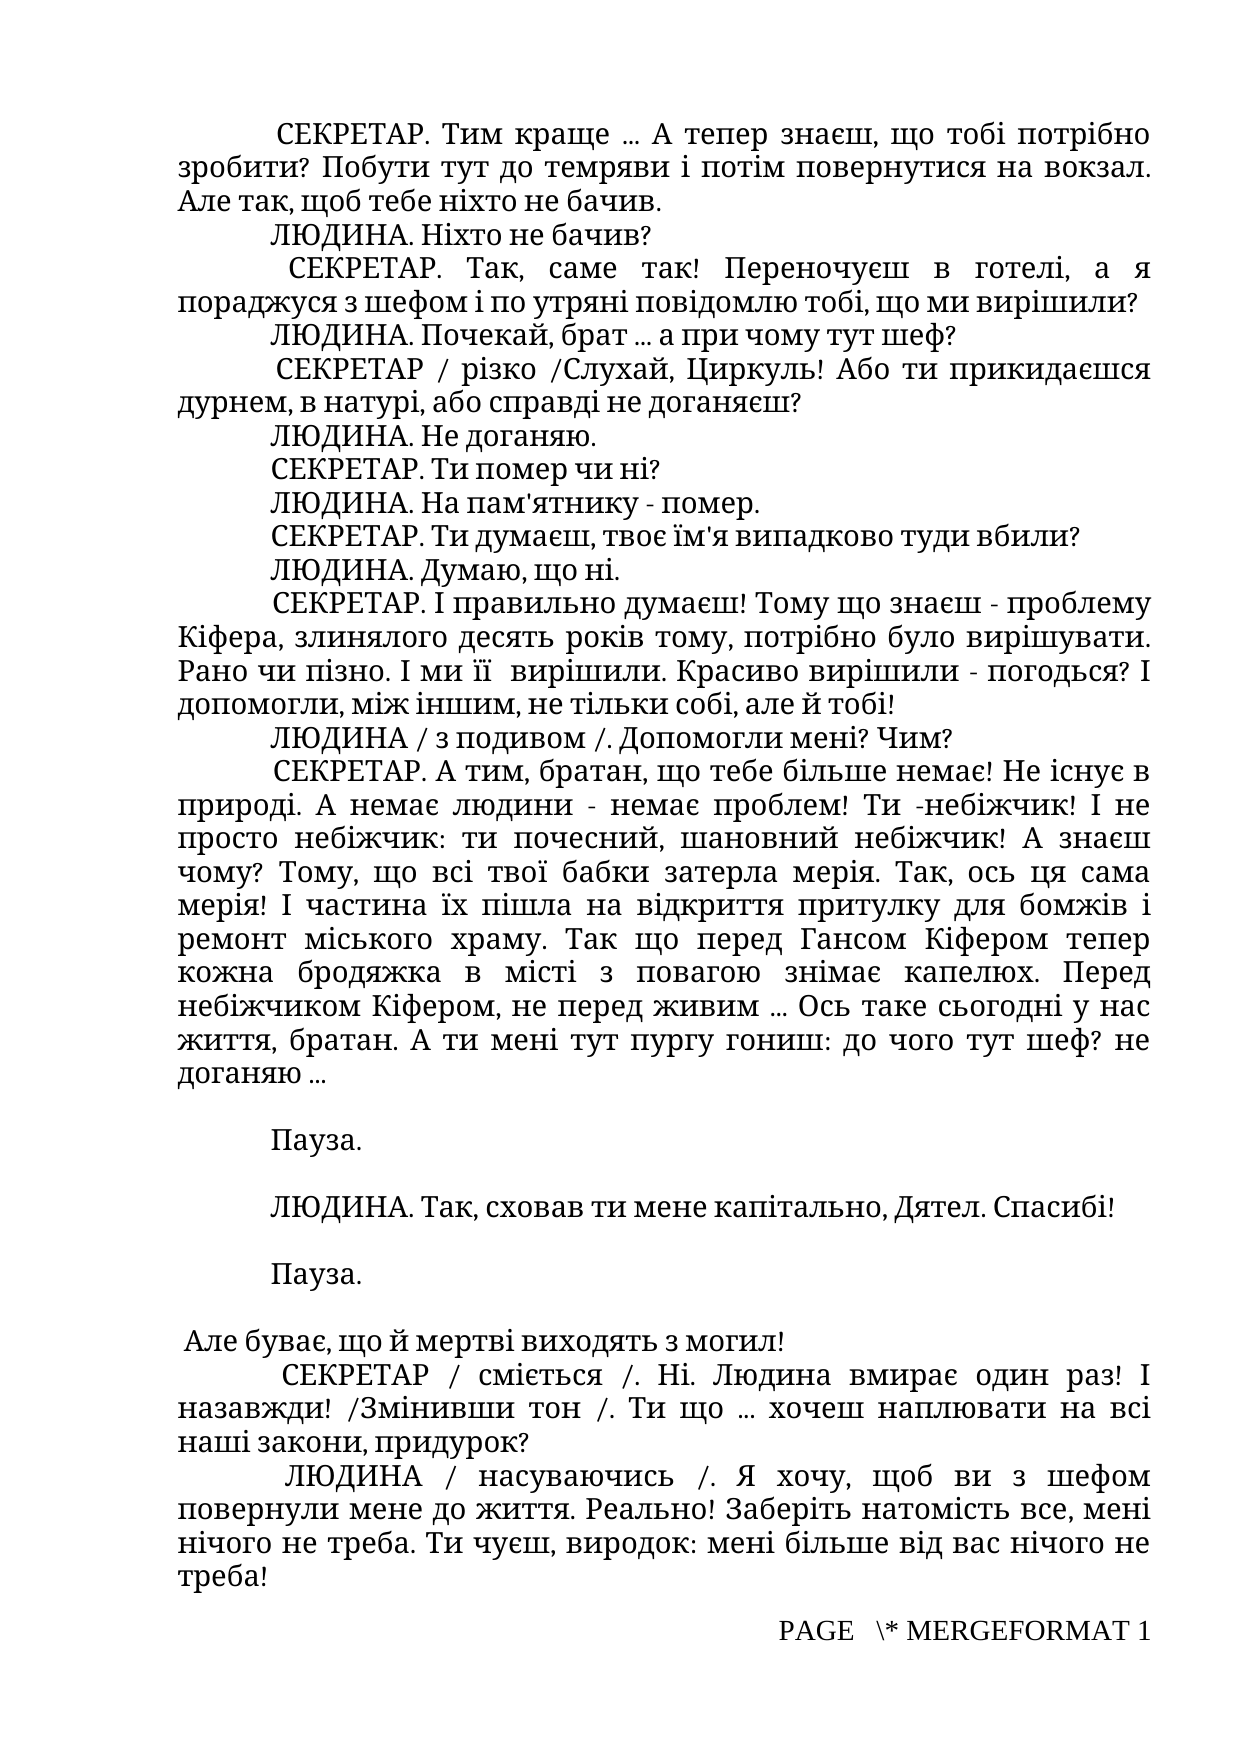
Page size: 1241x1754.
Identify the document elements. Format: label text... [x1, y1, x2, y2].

text ЛЮДИНА. Ніхто не бачив? [177, 219, 1152, 252]
text СЕКРЕТАР. І правильно думаєш! Тому що знаєш - проблему Кіфера, злинялого десять років тому, потрібно було вирішувати. Рано чи пізно. І ми її вирішили. Красиво вирішили - погодься? І допомогли, між іншим, не тільки собі, але й тобі! [177, 588, 1152, 722]
text Пауза. [177, 1258, 1152, 1292]
text СЕКРЕТАР. А тим, братан, що тебе більше немає! Не існує в природі. А немає людини - немає проблем! Ти -небіжчик! І не просто небіжчик: ти почесний, шановний небіжчик! А знаєш чому? Тому, що всі твої бабки затерла мерія. Так, ось ця сама мерія! І частина їх пішла на відкриття притулку для бомжів і ремонт міського храму. Так що перед Гансом Кіфером тепер кожна бродяжка в місті з повагою знімає капелюх. Перед небіжчиком Кіфером, не перед живим ... Ось таке сьогодні у нас життя, братан. А ти мені тут пургу гониш: до чого тут шеф? не доганяю ... [177, 755, 1152, 1091]
text СЕКРЕТАР. Так, саме так! Переночуєш в готелі, а я пораджуся з шефом і по утряні повідомлю тобі, що ми вирішили? [177, 252, 1152, 319]
text ЛЮДИНА. Так, сховав ти мене капітально, Дятел. Спасибі! [177, 1191, 1152, 1225]
text СЕКРЕТАР / різко /Слухай, Циркуль! Або ти прикидаєшся дурнем, в натурі, або справді не доганяєш? [177, 353, 1152, 420]
text СЕКРЕТАР / сміється /. Ні. Людина вмирає один раз! І назавжди! /Змінивши тон /. Ти що ... хочеш наплювати на всі наші закони, придурок? [177, 1359, 1152, 1460]
text СЕКРЕТАР. Тим краще ... А тепер знаєш, що тобі потрібно зробити? Побути тут до темряви і потім повернутися на вокзал. Але так, щоб тебе ніхто не бачив. [177, 118, 1152, 219]
text ЛЮДИНА / насуваючись /. Я хочу, щоб ви з шефом повернули мене до життя. Реально! Заберіть натомість все, мені нічого не треба. Ти чуєш, виродок: мені більше від вас нічого не треба! [177, 1460, 1152, 1594]
text Але буває, що й мертві виходять з могил! [177, 1326, 1152, 1359]
text ЛЮДИНА. На пам'ятнику - помер. [177, 487, 1152, 521]
text ЛЮДИНА. Не доганяю. [177, 420, 1152, 453]
text СЕКРЕТАР. Ти помер чи ні? [177, 453, 1152, 487]
text ЛЮДИНА. Почекай, брат ... а при чому тут шеф? [177, 319, 1152, 353]
text Пауза. [177, 1124, 1152, 1158]
text ЛЮДИНА. Думаю, що ні. [177, 554, 1152, 588]
text СЕКРЕТАР. Ти думаєш, твоє їм'я випадково туди вбили? [177, 521, 1152, 554]
text ЛЮДИНА / з подивом /. Допомогли мені? Чим? [177, 722, 1152, 755]
